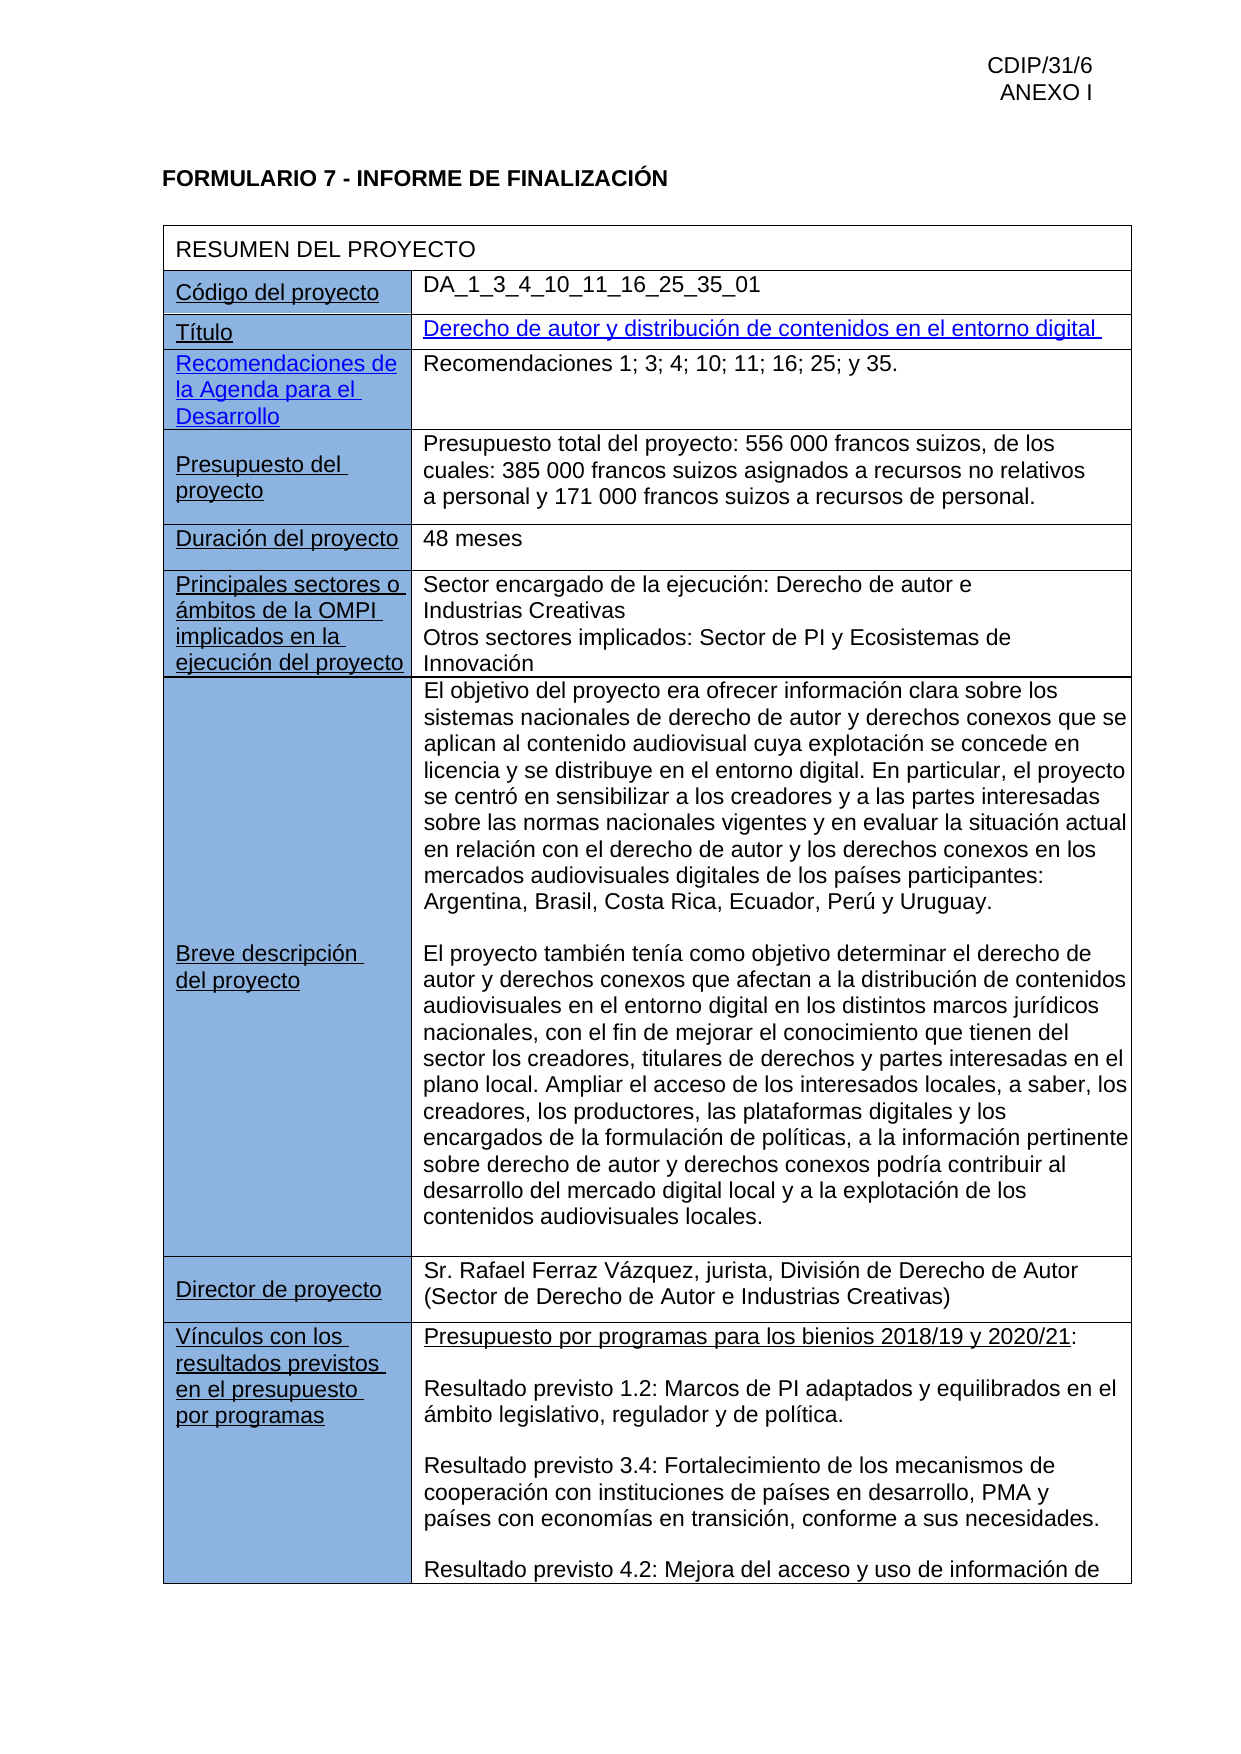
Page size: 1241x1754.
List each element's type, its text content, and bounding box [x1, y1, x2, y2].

table_cell DA_1_3_4_10_11_16_25_35_01 [412, 271, 1131, 313]
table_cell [164, 1323, 411, 1583]
table_cell Derecho de autor y distribución de contenidos en el entorno digital [412, 315, 1131, 349]
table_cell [412, 1323, 1131, 1583]
text FORMULARIO 7 - INFORME DE FINALIZACIÓN [162, 165, 1093, 192]
table_cell Código del proyecto [164, 271, 411, 313]
table_cell Presupuesto total del proyecto: 556 000 francos suizos, de los cuales: 385 000 francos suizos asignados a recursos no relativos a personal y 171 000 francos suizos a recursos de personal. [412, 430, 1131, 524]
table_cell Breve descripción del proyecto [164, 678, 411, 1256]
table_cell Sr. Rafael Ferraz Vázquez, jurista, División de Derecho de Autor (Sector de Derecho de Autor e Industrias Creativas) [412, 1257, 1131, 1322]
table_cell Sector encargado de la ejecución: Derecho de autor e Industrias Creativas Otros sectores implicados: Sector de PI y Ecosistemas de Innovación [412, 571, 1131, 676]
table_cell 48 meses [412, 525, 1131, 570]
table_cell El objetivo del proyecto era ofrecer información clara sobre los sistemas nacionales de derecho de autor y derechos conexos que se aplican al contenido audiovisual cuya explotación se concede en licencia y se distribuye en el entorno digital. En particular, el proyecto se centró en sensibilizar a los creadores y a las partes interesadas sobre las normas nacionales vigentes y en evaluar la situación actual en relación con el derecho de autor y los derechos conexos en los mercados audiovisuales digitales de los países participantes: Argentina, Brasil, Costa Rica, Ecuador, Perú y Uruguay. El proyecto también tenía como objetivo determinar el derecho de autor y derechos conexos que afectan a la distribución de contenidos audiovisuales en el entorno digital en los distintos marcos jurídicos nacionales, con el fin de mejorar el conocimiento que tienen del sector los creadores, titulares de derechos y partes interesadas en el plano local. Ampliar el acceso de los interesados locales, a saber, los creadores, los productores, las plataformas digitales y los encargados de la formulación de políticas, a la información pertinente sobre derecho de autor y derechos conexos podría contribuir al desarrollo del mercado digital local y a la explotación de los contenidos audiovisuales locales. [412, 678, 1131, 1256]
table_cell Recomendaciones de la Agenda para el Desarrollo [164, 350, 411, 429]
table_cell Presupuesto del proyecto [164, 430, 411, 524]
table_cell Recomendaciones 1; 3; 4; 10; 11; 16; 25; y 35. [412, 350, 1131, 429]
table_header RESUMEN DEL PROYECTO [164, 226, 1131, 270]
table_cell Director de proyecto [164, 1257, 411, 1322]
table_cell Título [164, 315, 411, 349]
table_cell Principales sectores o ámbitos de la OMPI implicados en la ejecución del proyecto [164, 571, 411, 676]
table_cell Duración del proyecto [164, 525, 411, 570]
